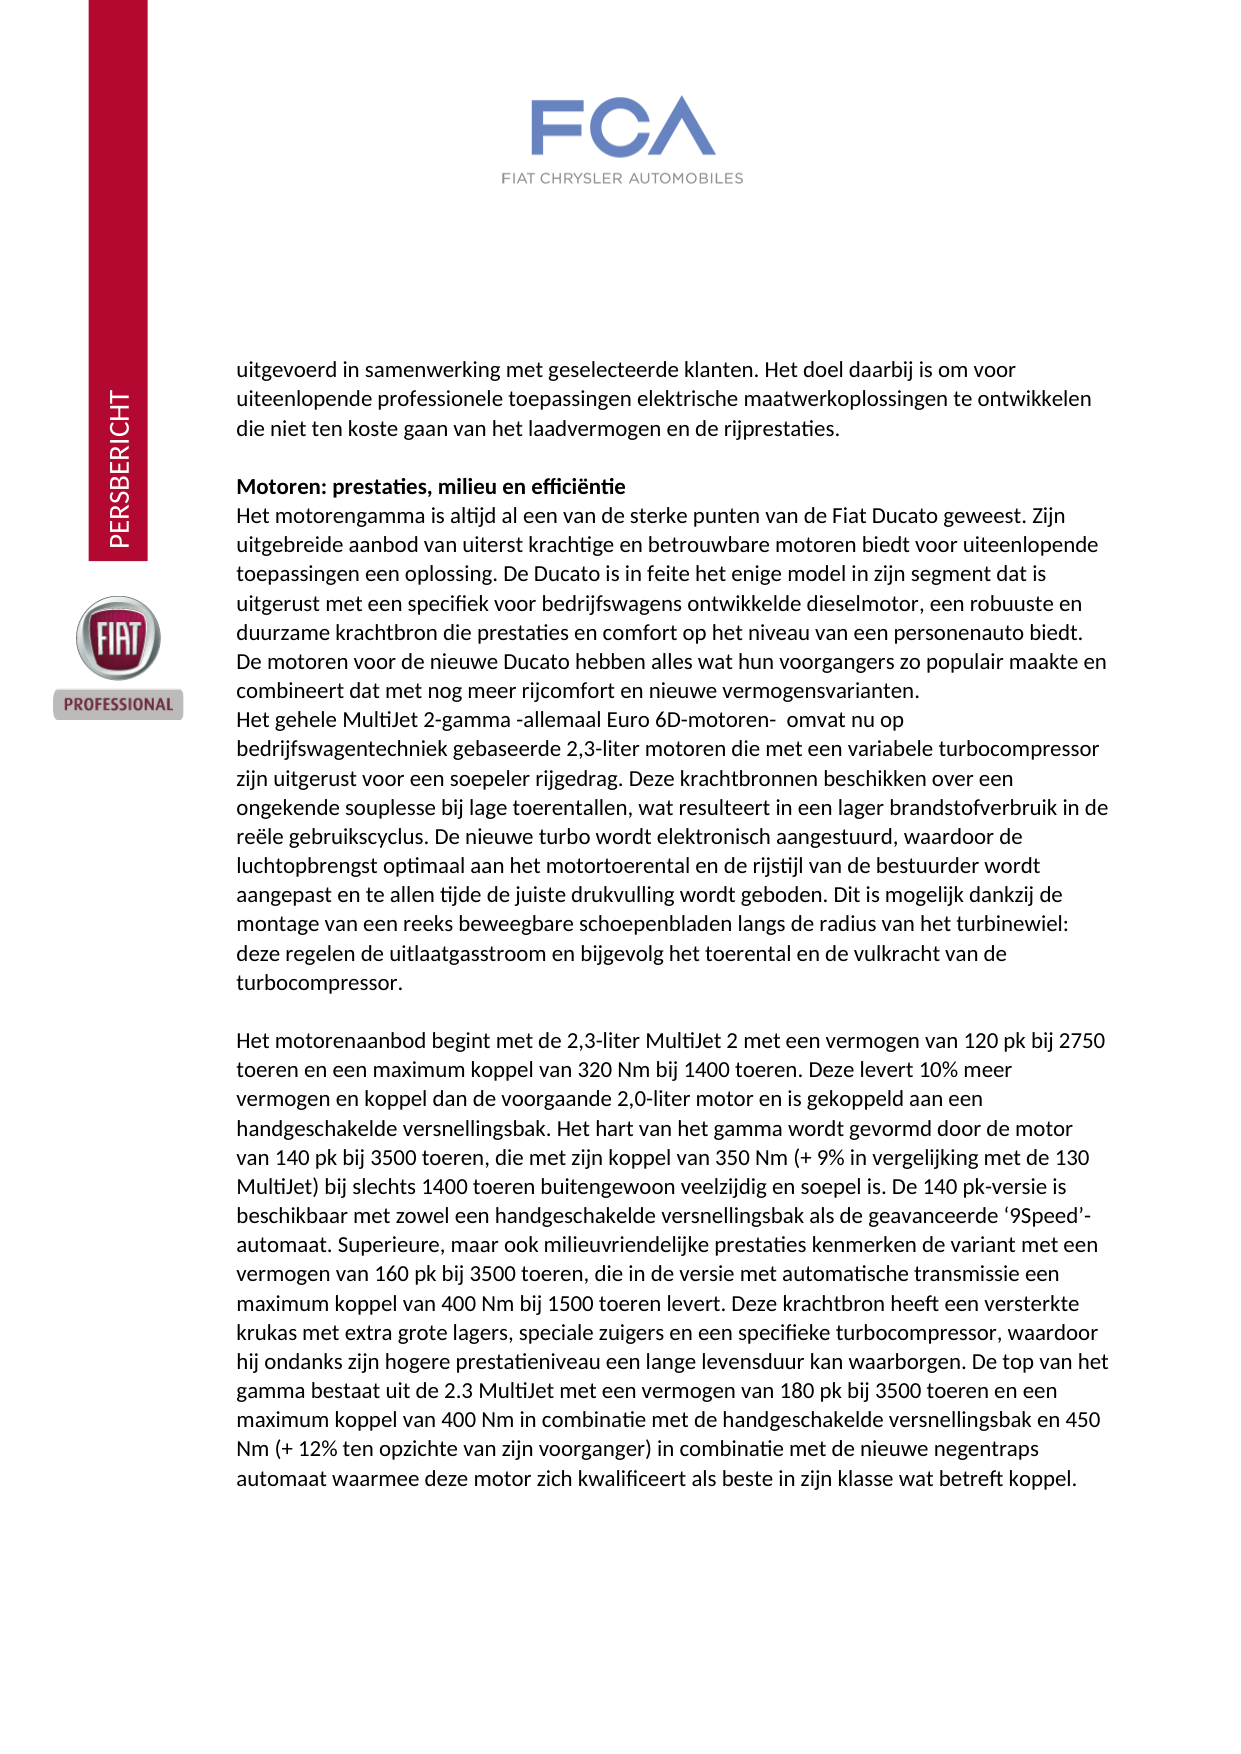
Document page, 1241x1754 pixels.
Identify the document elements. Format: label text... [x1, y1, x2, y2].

text Motoren: prestaties, milieu en efficiëntie [236, 471, 1110, 500]
text Het gehele MultiJet 2-gamma -allemaal Euro 6D-motoren- omvat nu op bedrijfswagentechniek gebaseerde 2,3-liter motoren die met een variabele turbocompressor zijn uitgerust voor een soepeler rijgedrag. Deze krachtbronnen beschikken over een ongekende souplesse bij lage toerentallen, wat resulteert in een lager brandstofverbruik in de reële gebruikscyclus. De nieuwe turbo wordt elektronisch aangestuurd, waardoor de luchtopbrengst optimaal aan het motortoerental en de rijstijl van de bestuurder wordt aangepast en te allen tijde de juiste drukvulling wordt geboden. Dit is mogelijk dankzij de montage van een reeks beweegbare schoepenbladen langs de radius van het turbinewiel: deze regelen de uitlaatgasstroom en bijgevolg het toerental en de vulkracht van de turbocompressor. [236, 704, 1110, 996]
text Het motorengamma is altijd al een van de sterke punten van de Fiat Ducato geweest. Zijn uitgebreide aanbod van uiterst krachtige en betrouwbare motoren biedt voor uiteenlopende toepassingen een oplossing. De Ducato is in feite het enige model in zijn segment dat is uitgerust met een specifiek voor bedrijfswagens ontwikkelde dieselmotor, een robuuste en duurzame krachtbron die prestaties en comfort op het niveau van een personenauto biedt. De motoren voor de nieuwe Ducato hebben alles wat hun voorgangers zo populair maakte en combineert dat met nog meer rijcomfort en nieuwe vermogensvarianten. [236, 500, 1110, 704]
picture [53, 596, 184, 720]
picture [502, 88, 748, 193]
text Het motorenaanbod begint met de 2,3-liter MultiJet 2 met een vermogen van 120 pk bij 2750 toeren en een maximum koppel van 320 Nm bij 1400 toeren. Deze levert 10% meer vermogen en koppel dan de voorgaande 2,0-liter motor en is gekoppeld aan een handgeschakelde versnellingsbak. Het hart van het gamma wordt gevormd door de motor van 140 pk bij 3500 toeren, die met zijn koppel van 350 Nm (+ 9% in vergelijking met de 130 MultiJet) bij slechts 1400 toeren buitengewoon veelzijdig en soepel is. De 140 pk-versie is beschikbaar met zowel een handgeschakelde versnellingsbak als de geavanceerde ‘9Speed’-automaat. Superieure, maar ook milieuvriendelijke prestaties kenmerken de variant met een vermogen van 160 pk bij 3500 toeren, die in de versie met automatische transmissie een maximum koppel van 400 Nm bij 1500 toeren levert. Deze krachtbron heeft een versterkte krukas met extra grote lagers, speciale zuigers en een specifieke turbocompressor, waardoor hij ondanks zijn hogere prestatieniveau een lange levensduur kan waarborgen. De top van het gamma bestaat uit de 2.3 MultiJet met een vermogen van 180 pk bij 3500 toeren en een maximum koppel van 400 Nm in combinatie met de handgeschakelde versnellingsbak en 450 Nm (+ 12% ten opzichte van zijn voorganger) in combinatie met de nieuwe negentraps automaat waarmee deze motor zich kwalificeert als beste in zijn klasse wat betreft koppel. [236, 1025, 1110, 1492]
